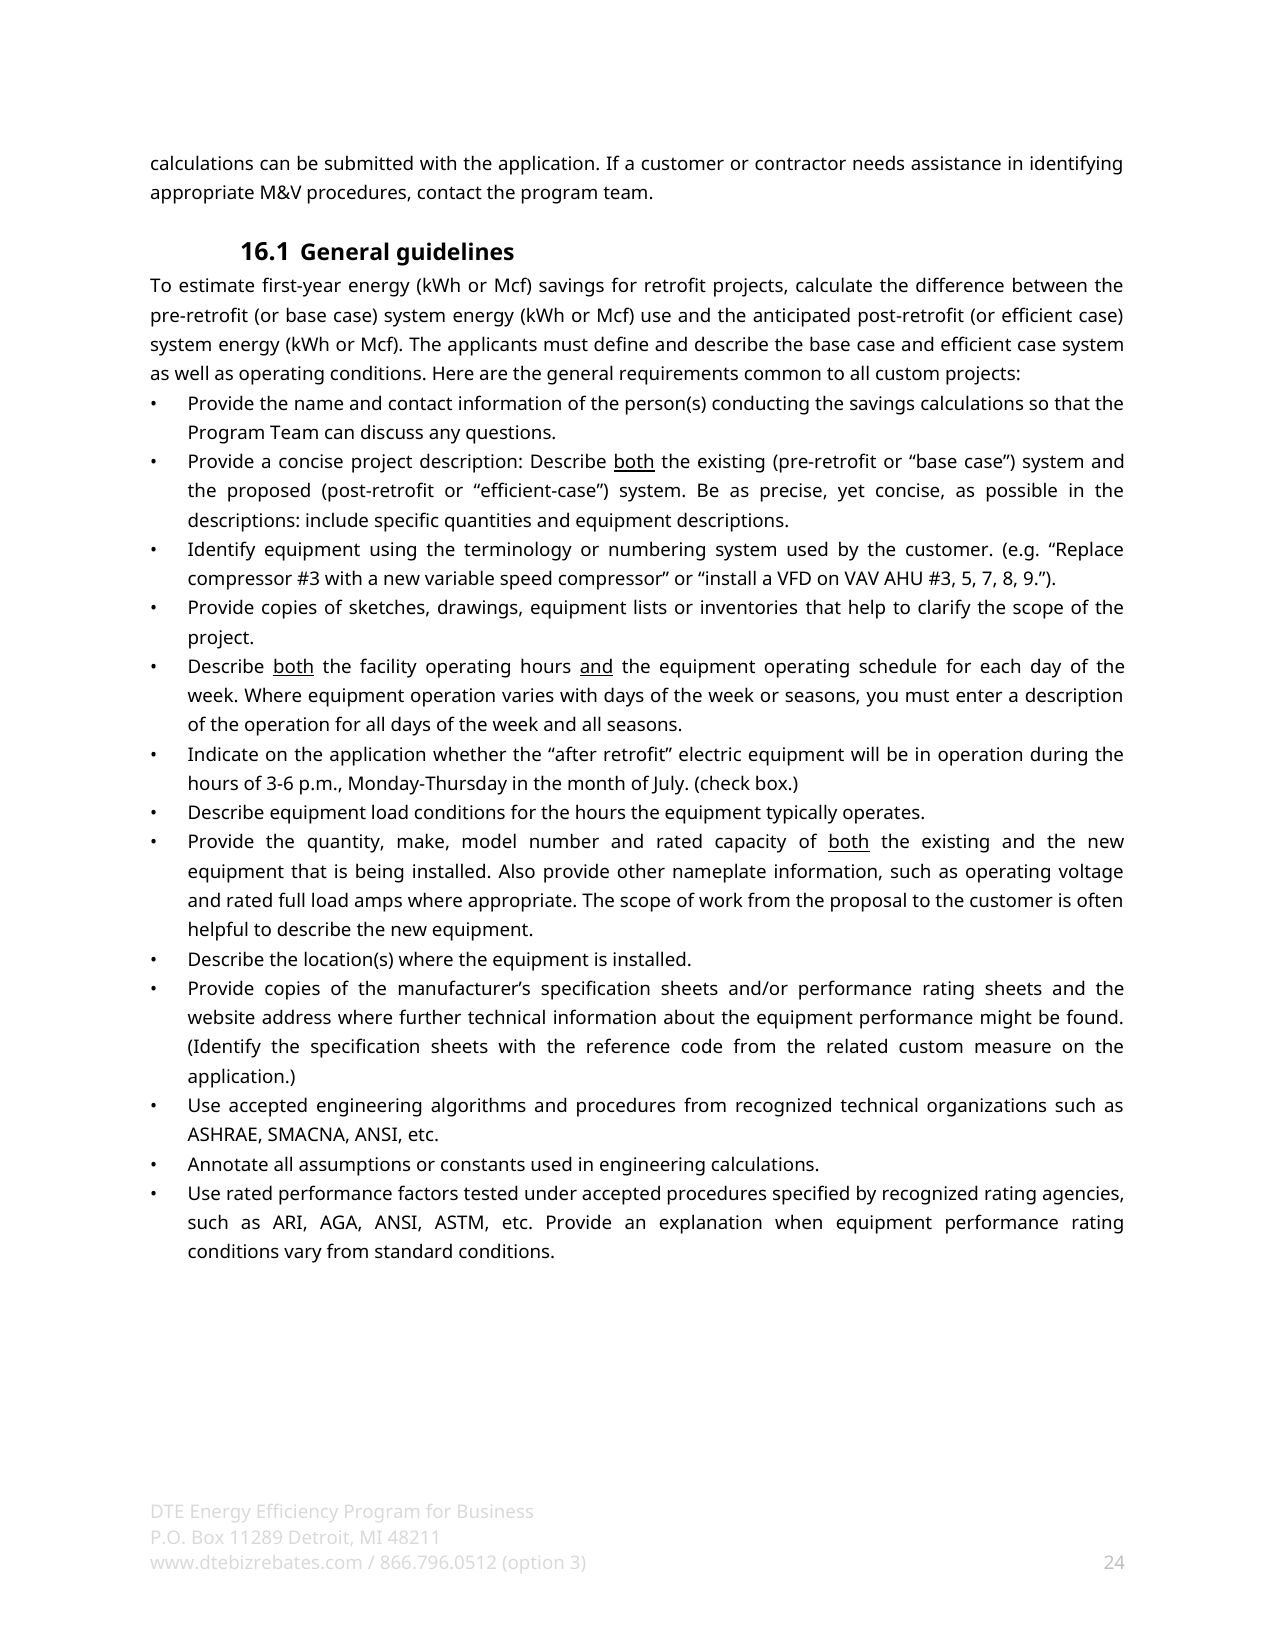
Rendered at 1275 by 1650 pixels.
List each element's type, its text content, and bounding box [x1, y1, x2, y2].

list Provide copies of the manufacturer’s specification sheets and/or performance rating sheets and the website address where further technical information about the equipment performance might be found. (Identify the specification sheets with the reference code from the related custom measure on the application.) [150, 975, 1125, 1088]
text To estimate first-year energy (kWh or Mcf) savings for retrofit projects, calculate the difference between the pre-retrofit (or base case) system energy (kWh or Mcf) use and the anticipated post-retrofit (or efficient case) system energy (kWh or Mcf). The applicants must define and describe the base case and efficient case system as well as operating conditions. Here are the general requirements common to all custom projects: [150, 273, 1125, 386]
list Describe equipment load conditions for the hours the equipment typically operates. [150, 799, 1125, 825]
list Provide copies of sketches, drawings, equipment lists or inventories that help to clarify the scope of the project. [150, 595, 1125, 649]
subtitle General guidelines [240, 233, 1125, 268]
list Indicate on the application whether the “after retrofit” electric equipment will be in operation during the hours of 3-6 p.m., Monday-Thursday in the month of July. (check box.) [150, 741, 1125, 796]
list Annotate all assumptions or constants used in engineering calculations. [150, 1151, 1125, 1176]
list Describe the location(s) where the equipment is installed. [150, 946, 1125, 971]
list Describe both the facility operating hours and the equipment operating schedule for each day of the week. Where equipment operation varies with days of the week or seasons, you must enter a description of the operation for all days of the week and all seasons. [150, 653, 1125, 737]
list Provide the quantity, make, model number and rated capacity of both the existing and the new equipment that is being installed. Also provide other nameplate information, such as operating voltage and rated full load amps where appropriate. The scope of work from the proposal to the customer is often helpful to describe the new equipment. [150, 829, 1125, 942]
list Use accepted engineering algorithms and procedures from recognized technical organizations such as ASHRAE, SMACNA, ANSI, etc. [150, 1092, 1125, 1147]
list Provide the name and contact information of the person(s) conducting the savings calculations so that the Program Team can discuss any questions. [150, 390, 1125, 444]
list Use rated performance factors tested under accepted procedures specified by recognized rating agencies, such as ARI, AGA, ANSI, ASTM, etc. Provide an explanation when equipment performance rating conditions vary from standard conditions. [150, 1180, 1125, 1264]
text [150, 150, 1125, 205]
list Provide a concise project description: Describe both the existing (pre-retrofit or “base case”) system and the proposed (post-retrofit or “efficient-case”) system. Be as precise, yet concise, as possible in the descriptions: include specific quantities and equipment descriptions. [150, 448, 1125, 532]
list Identify equipment using the terminology or numbering system used by the customer. (e.g. “Replace compressor #3 with a new variable speed compressor” or “install a VFD on VAV AHU #3, 5, 7, 8, 9.”). [150, 536, 1125, 591]
